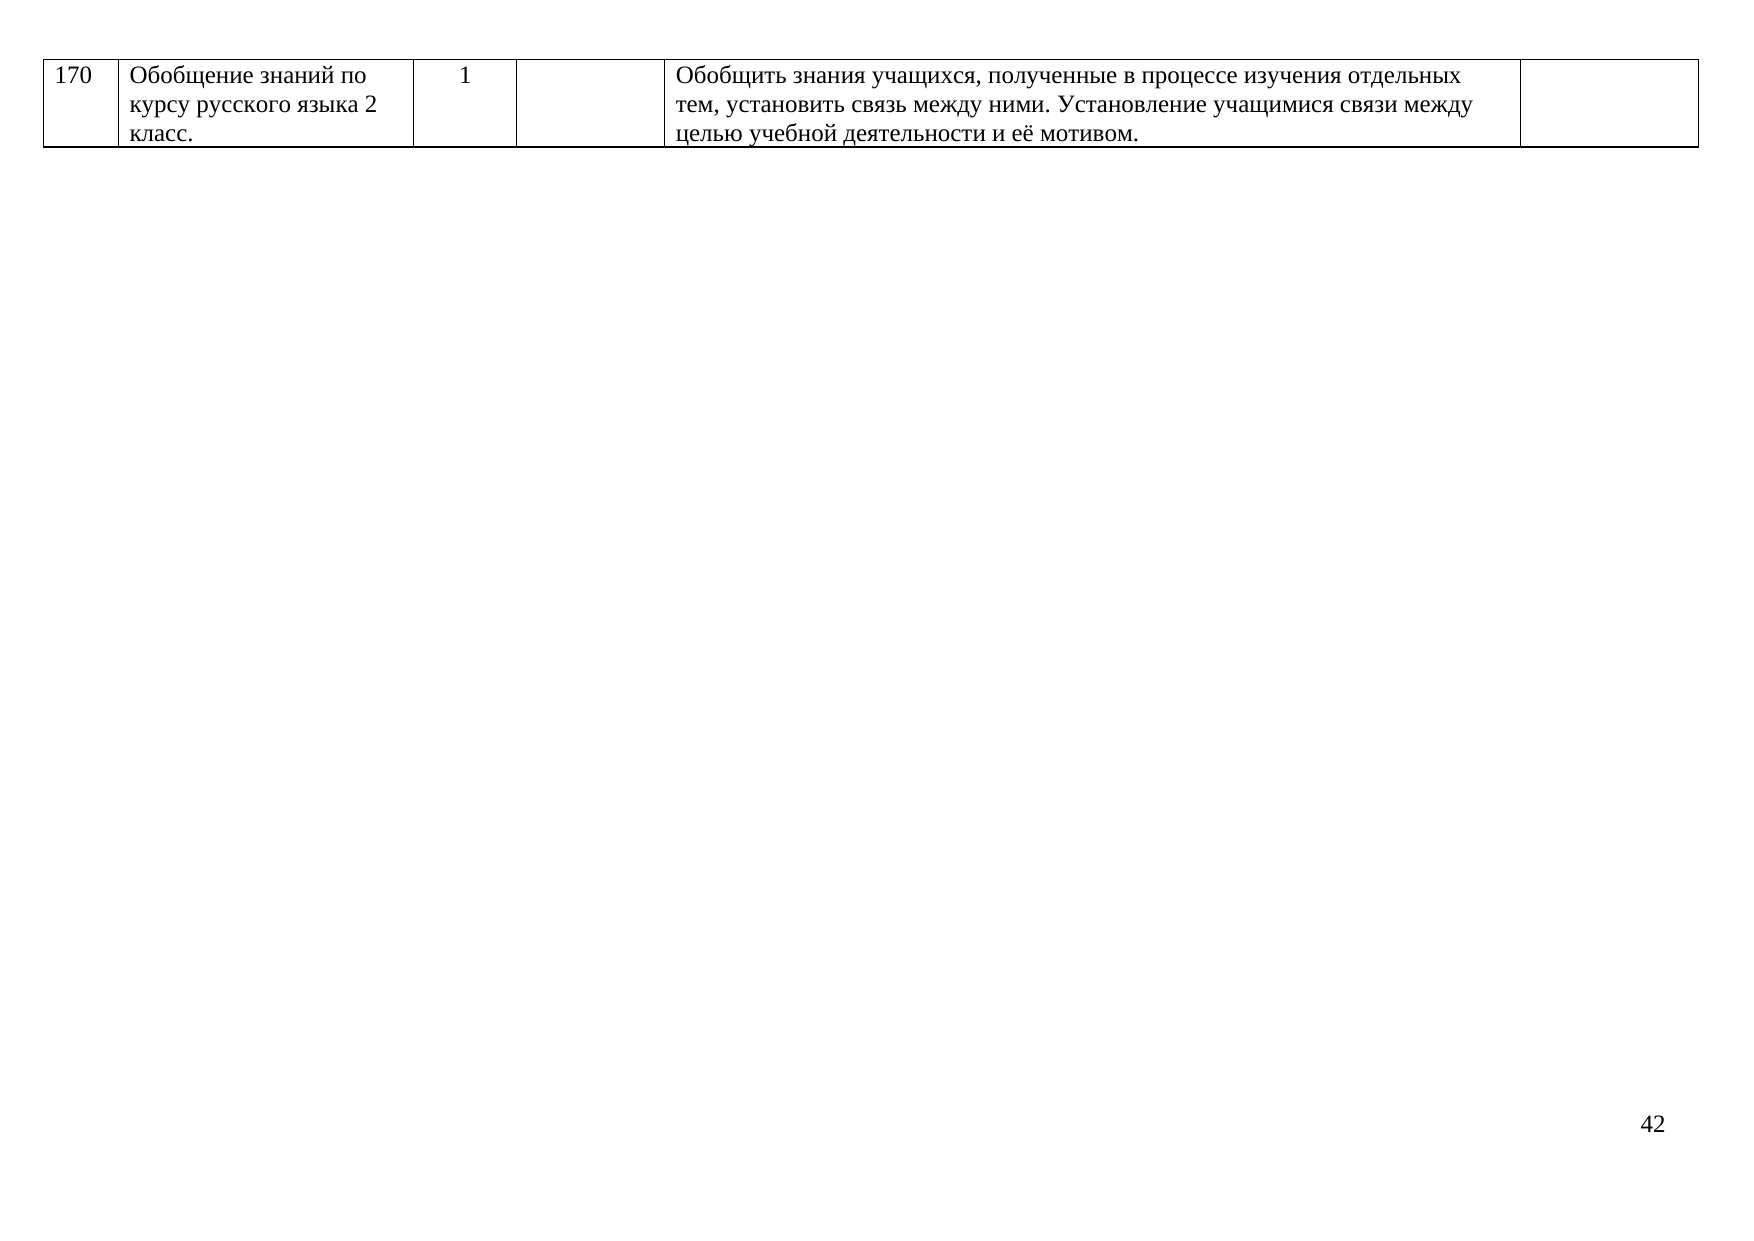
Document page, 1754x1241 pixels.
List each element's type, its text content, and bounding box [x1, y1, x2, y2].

table_cell Обобщить знания учащихся, полученные в процессе изучения отдельных тем, установить связь между ними. Установление учащимися связи между целью учебной деятельности и её мотивом. [665, 60, 1520, 146]
table_cell 170 [44, 60, 118, 146]
table_cell [517, 60, 664, 146]
table_cell Обобщение знаний по курсу русского языка 2 класс. [119, 60, 413, 146]
table_cell [1521, 60, 1698, 146]
table_cell 1 [414, 60, 516, 146]
